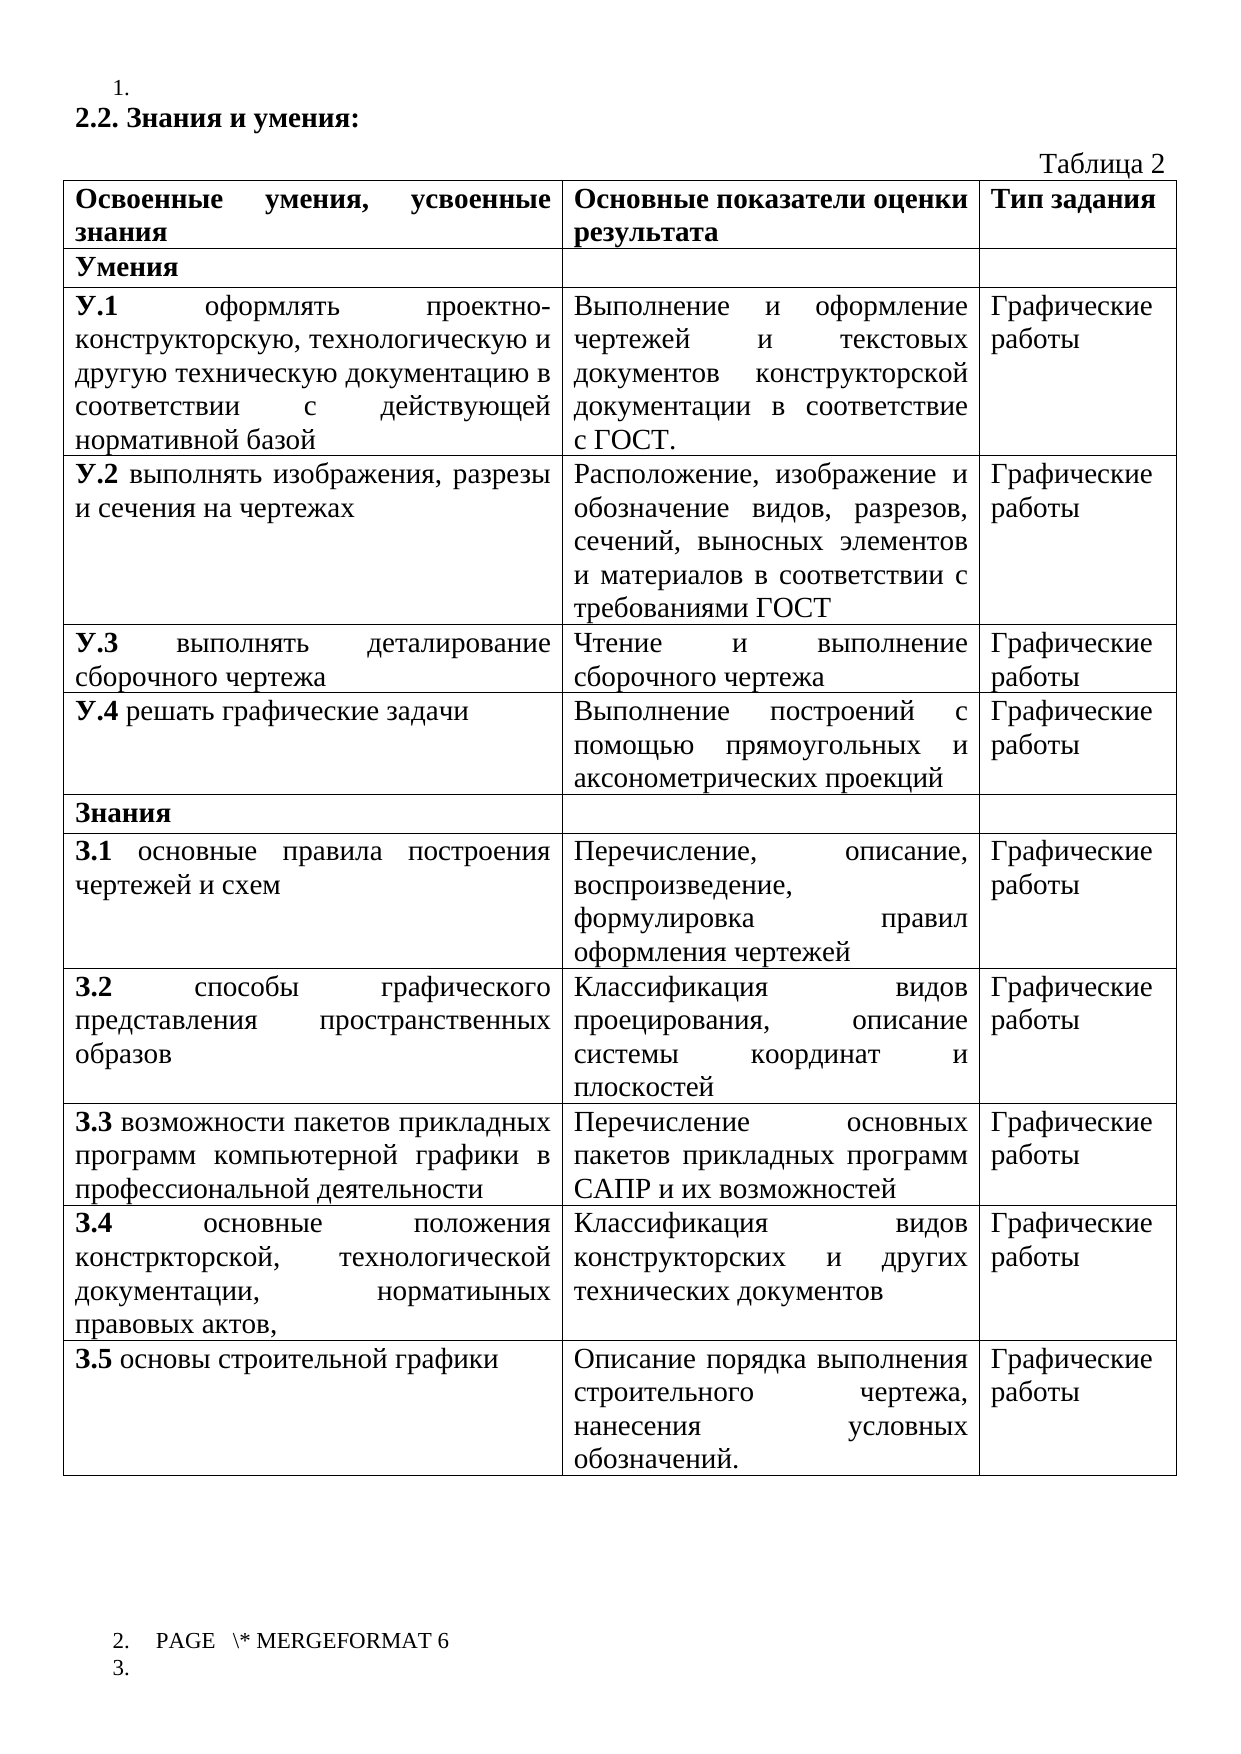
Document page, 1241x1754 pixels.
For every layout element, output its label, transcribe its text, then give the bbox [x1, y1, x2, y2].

table_header Тип задания [980, 181, 1176, 248]
table_cell У.3 выполнять деталирование сборочного чертежа [64, 625, 562, 692]
table_cell Графические работы [980, 693, 1176, 794]
table_cell Классификация видов проецирования, описание системы координат и плоскостей [563, 969, 979, 1103]
table_cell З.1 основные правила построения чертежей и схем [64, 834, 562, 968]
table_cell У.4 решать графические задачи [64, 693, 562, 794]
table_cell Чтение и выполнение сборочного чертежа [563, 625, 979, 692]
table_cell [980, 795, 1176, 832]
list 2.2. Знания и умения: [75, 100, 1165, 134]
table_cell Графические работы [980, 288, 1176, 455]
table_cell Графические работы [980, 1206, 1176, 1340]
table_cell З.2 способы графического представления пространственных образов [64, 969, 562, 1103]
table_cell Выполнение построений с помощью прямоугольных и аксонометрических проекций [563, 693, 979, 794]
table_cell З.4 основные положения констркторской, технологической документации, норматиыных правовых актов, [64, 1206, 562, 1340]
table_header Основные показатели оценки результата [563, 181, 979, 248]
table_cell Перечисление основных пакетов прикладных программ САПР и их возможностей [563, 1104, 979, 1204]
table_cell З.3 возможности пакетов прикладных программ компьютерной графики в профессиональной деятельности [64, 1104, 562, 1204]
table_cell Графические работы [980, 1341, 1176, 1475]
table_cell Графические работы [980, 1104, 1176, 1204]
table_cell Расположение, изображение и обозначение видов, разрезов, сечений, выносных элементов и материалов в соответствии с требованиями ГОСТ [563, 456, 979, 624]
list Таблица 2 [75, 146, 1165, 180]
table_header Освоенные умения, усвоенные знания [64, 181, 562, 248]
table_cell Выполнение и оформление чертежей и текстовых документов конструкторской документации в соответствие с ГОСТ. [563, 288, 979, 455]
table_cell Графические работы [980, 834, 1176, 968]
table_cell Графические работы [980, 969, 1176, 1103]
table_cell [563, 795, 979, 832]
table_cell [980, 249, 1176, 287]
table_cell У.1 оформлять проектно-конструкторскую, технологическую и другую техническую документацию в соответствии с действующей нормативной базой [64, 288, 562, 455]
table_cell Перечисление, описание, воспроизведение, формулировка правил оформления чертежей [563, 834, 979, 968]
table_cell У.2 выполнять изображения, разрезы и сечения на чертежах [64, 456, 562, 624]
table_cell [563, 249, 979, 287]
table_cell З.5 основы строительной графики [64, 1341, 562, 1475]
table_cell Графические работы [980, 625, 1176, 692]
table_cell Знания [64, 795, 562, 832]
table_cell Графические работы [980, 456, 1176, 624]
table_cell Описание порядка выполнения строительного чертежа, нанесения условных обозначений. [563, 1341, 979, 1475]
table_cell Классификация видов конструкторских и других технических документов [563, 1206, 979, 1340]
table_cell Умения [64, 249, 562, 287]
